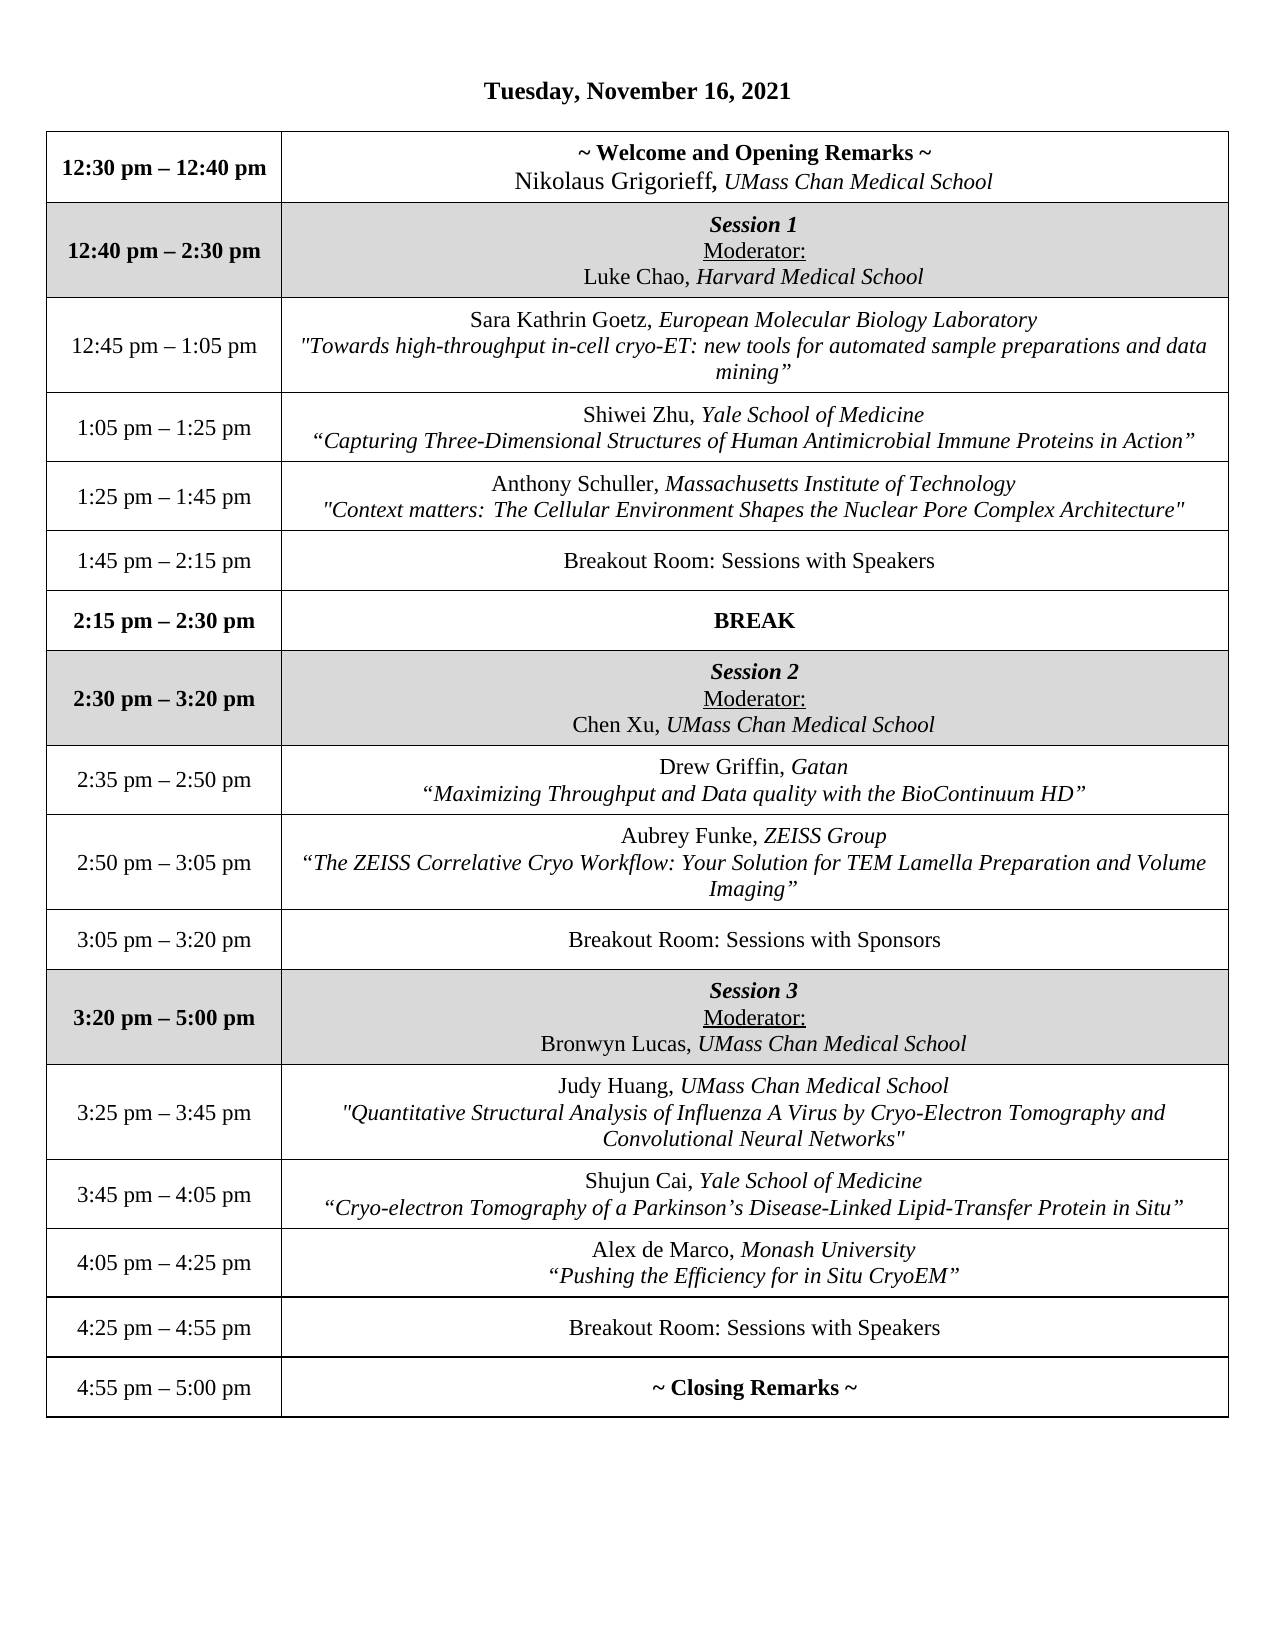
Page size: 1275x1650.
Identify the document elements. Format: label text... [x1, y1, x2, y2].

table_cell ~ Closing Remarks ~ [282, 1358, 1228, 1416]
table_cell 3:05 pm – 3:20 pm [47, 910, 281, 969]
table_cell 1:45 pm – 2:15 pm [47, 531, 281, 590]
table_cell 2:50 pm – 3:05 pm [47, 815, 281, 909]
table_cell Session 1 Moderator: Luke Chao, Harvard Medical School [282, 203, 1228, 297]
table_cell 3:45 pm – 4:05 pm [47, 1160, 281, 1228]
table_cell Aubrey Funke, ZEISS Group “The ZEISS Correlative Cryo Workflow: Your Solution for TEM Lamella Preparation and Volume Imaging” [282, 815, 1228, 909]
table_cell 12:40 pm – 2:30 pm [47, 203, 281, 297]
table_cell 4:55 pm – 5:00 pm [47, 1358, 281, 1416]
table_cell 3:25 pm – 3:45 pm [47, 1065, 281, 1159]
table_cell 3:20 pm – 5:00 pm [47, 970, 281, 1064]
table_header ~ Welcome and Opening Remarks ~ Nikolaus Grigorieff, UMass Chan Medical School [282, 132, 1228, 202]
table_cell Breakout Room: Sessions with Speakers [282, 531, 1228, 590]
table_cell Session 2 Moderator: Chen Xu, UMass Chan Medical School [282, 651, 1228, 745]
table_cell 1:05 pm – 1:25 pm [47, 393, 281, 461]
table_cell Shiwei Zhu, Yale School of Medicine “Capturing Three-Dimensional Structures of Human Antimicrobial Immune Proteins in Action” [282, 393, 1228, 461]
text Tuesday, November 16, 2021 [75, 76, 1200, 104]
table_cell Anthony Schuller, Massachusetts Institute of Technology "Context matters: The Cellular Environment Shapes the Nuclear Pore Complex Architecture" [282, 462, 1228, 530]
table_cell 2:35 pm – 2:50 pm [47, 746, 281, 814]
table_cell Sara Kathrin Goetz, European Molecular Biology Laboratory "Towards high-throughput in-cell cryo-ET: new tools for automated sample preparations and data mining” [282, 298, 1228, 392]
table_cell 1:25 pm – 1:45 pm [47, 462, 281, 530]
table_cell Judy Huang, UMass Chan Medical School "Quantitative Structural Analysis of Influenza A Virus by Cryo-Electron Tomography and Convolutional Neural Networks" [282, 1065, 1228, 1159]
table_cell 12:45 pm – 1:05 pm [47, 298, 281, 392]
table_cell Shujun Cai, Yale School of Medicine “Cryo-electron Tomography of a Parkinson’s Disease-Linked Lipid-Transfer Protein in Situ” [282, 1160, 1228, 1228]
table_cell Drew Griffin, Gatan “Maximizing Throughput and Data quality with the BioContinuum HD” [282, 746, 1228, 814]
table_cell 2:30 pm – 3:20 pm [47, 651, 281, 745]
table_cell Breakout Room: Sessions with Sponsors [282, 910, 1228, 969]
table_cell 2:15 pm – 2:30 pm [47, 591, 281, 650]
table_cell Breakout Room: Sessions with Speakers [282, 1298, 1228, 1356]
table_cell 4:05 pm – 4:25 pm [47, 1229, 281, 1296]
table_cell Session 3 Moderator: Bronwyn Lucas, UMass Chan Medical School [282, 970, 1228, 1064]
table_cell 4:25 pm – 4:55 pm [47, 1298, 281, 1356]
table_header 12:30 pm – 12:40 pm [47, 132, 281, 202]
table_cell BREAK [282, 591, 1228, 650]
table_cell Alex de Marco, Monash University “Pushing the Efficiency for in Situ CryoEM” [282, 1229, 1228, 1296]
